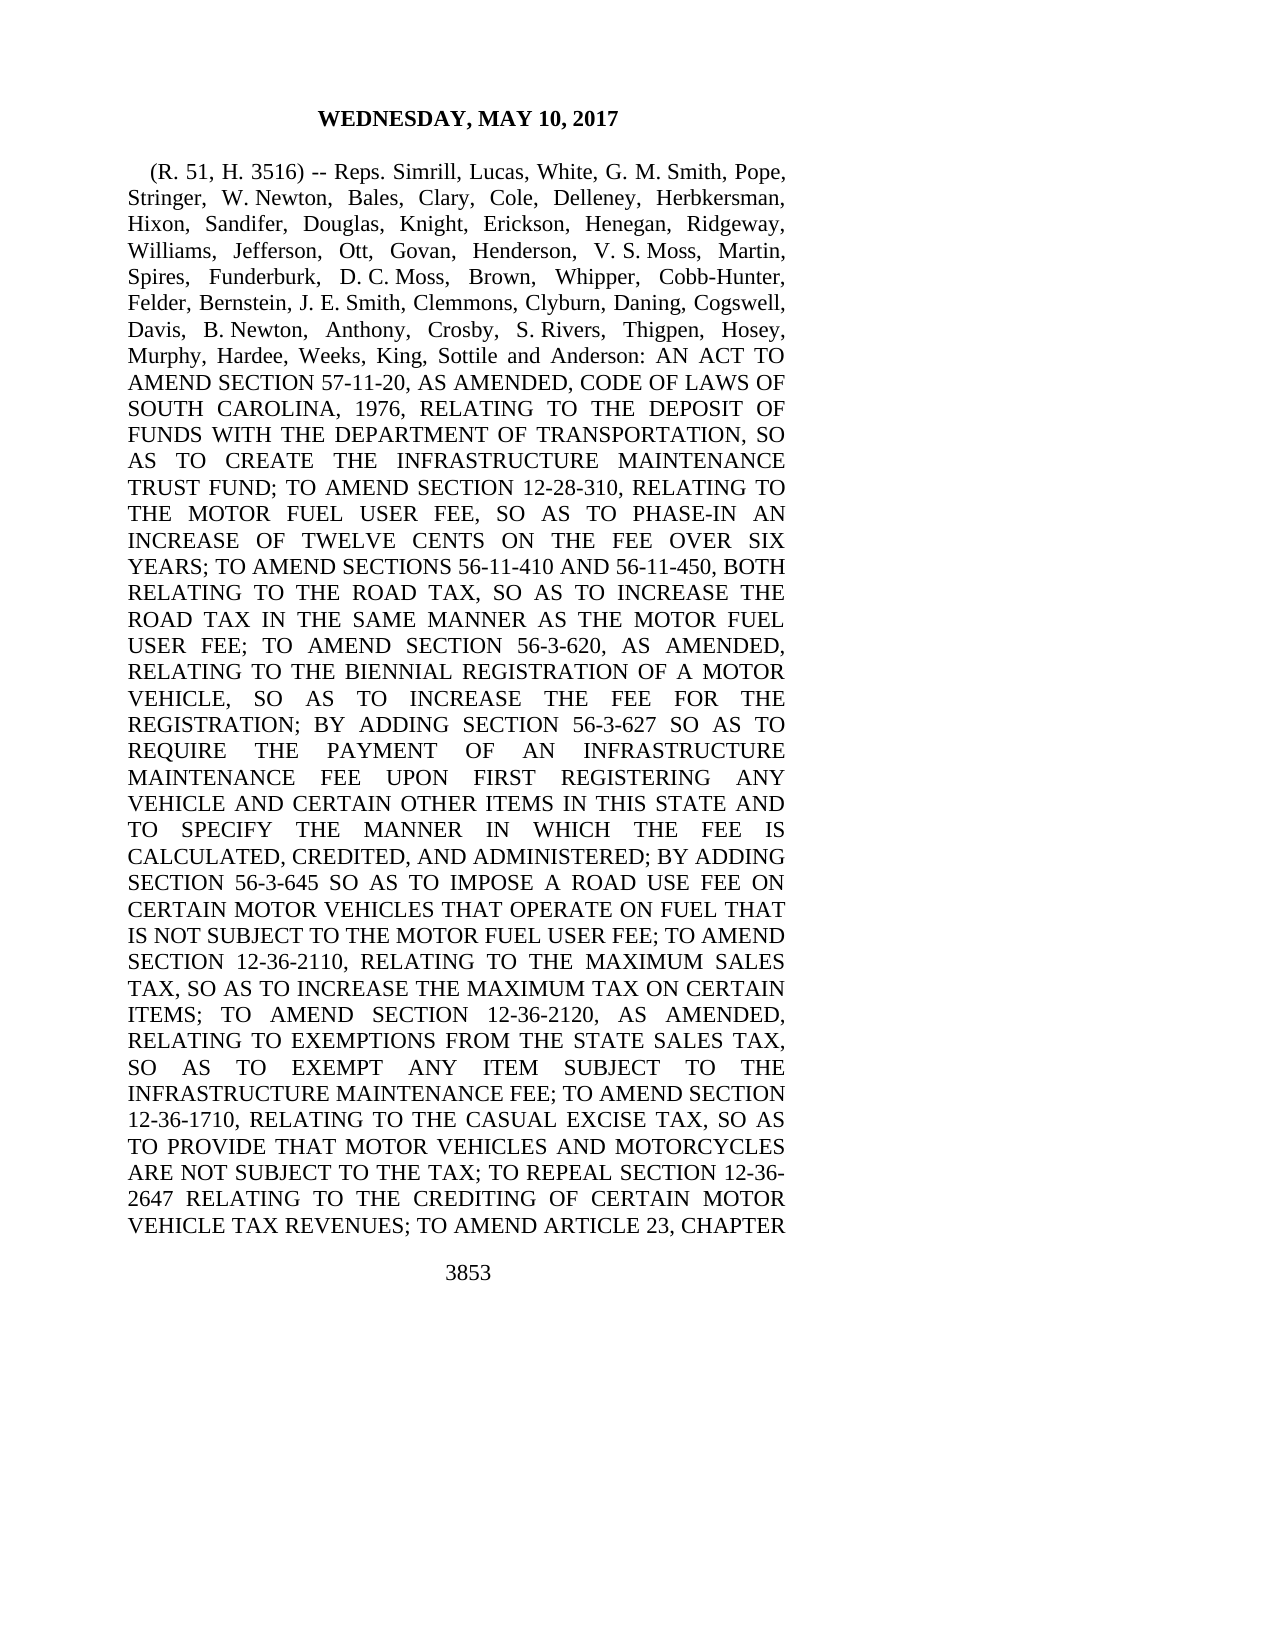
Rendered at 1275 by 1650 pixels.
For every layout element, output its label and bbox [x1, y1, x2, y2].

text [127, 158, 786, 1238]
